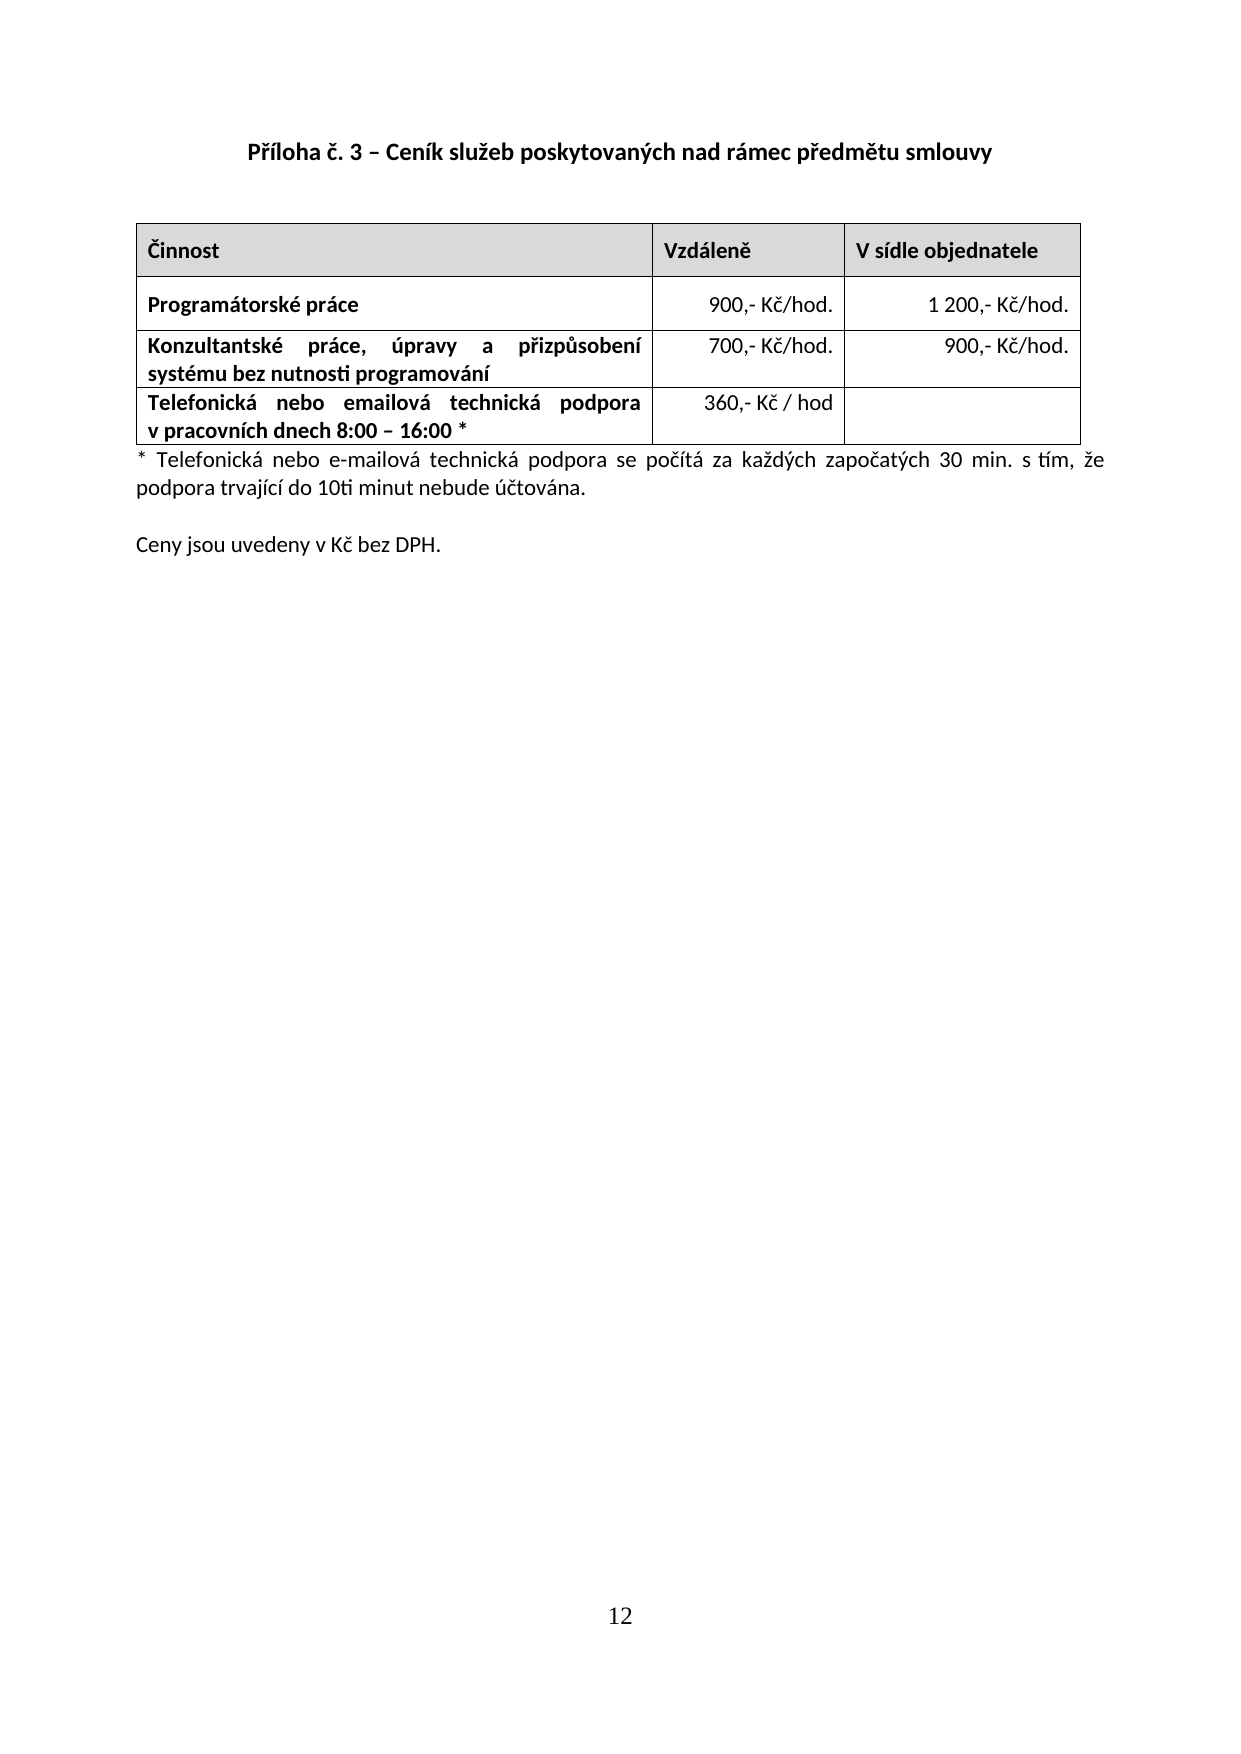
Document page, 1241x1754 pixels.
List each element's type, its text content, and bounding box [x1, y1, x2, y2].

table_header V sídle objednatele [845, 224, 1080, 276]
table_cell 900,- Kč/hod. [845, 331, 1080, 387]
table_cell Telefonická nebo emailová technická podpora v pracovních dnech 8:00 – 16:00 * [137, 388, 652, 444]
table_header Činnost [137, 224, 652, 276]
table_cell 900,- Kč/hod. [653, 277, 844, 330]
table_cell 700,- Kč/hod. [653, 331, 844, 387]
table_cell [845, 388, 1080, 444]
table_cell Konzultantské práce, úpravy a přizpůsobení systému bez nutnosti programování [137, 331, 652, 387]
text * Telefonická nebo e-mailová technická podpora se počítá za každých započatých 30 min. s tím, že podpora trvající do 10ti minut nebude účtována. [136, 445, 1104, 501]
table_header Vzdáleně [653, 224, 844, 276]
text Ceny jsou uvedeny v Kč bez DPH. [136, 530, 1104, 558]
subtitle Příloha č. 3 – Ceník služeb poskytovaných nad rámec předmětu smlouvy [136, 136, 1104, 166]
table_cell Programátorské práce [137, 277, 652, 330]
table_cell 1 200,- Kč/hod. [845, 277, 1080, 330]
table_cell 360,- Kč / hod [653, 388, 844, 444]
